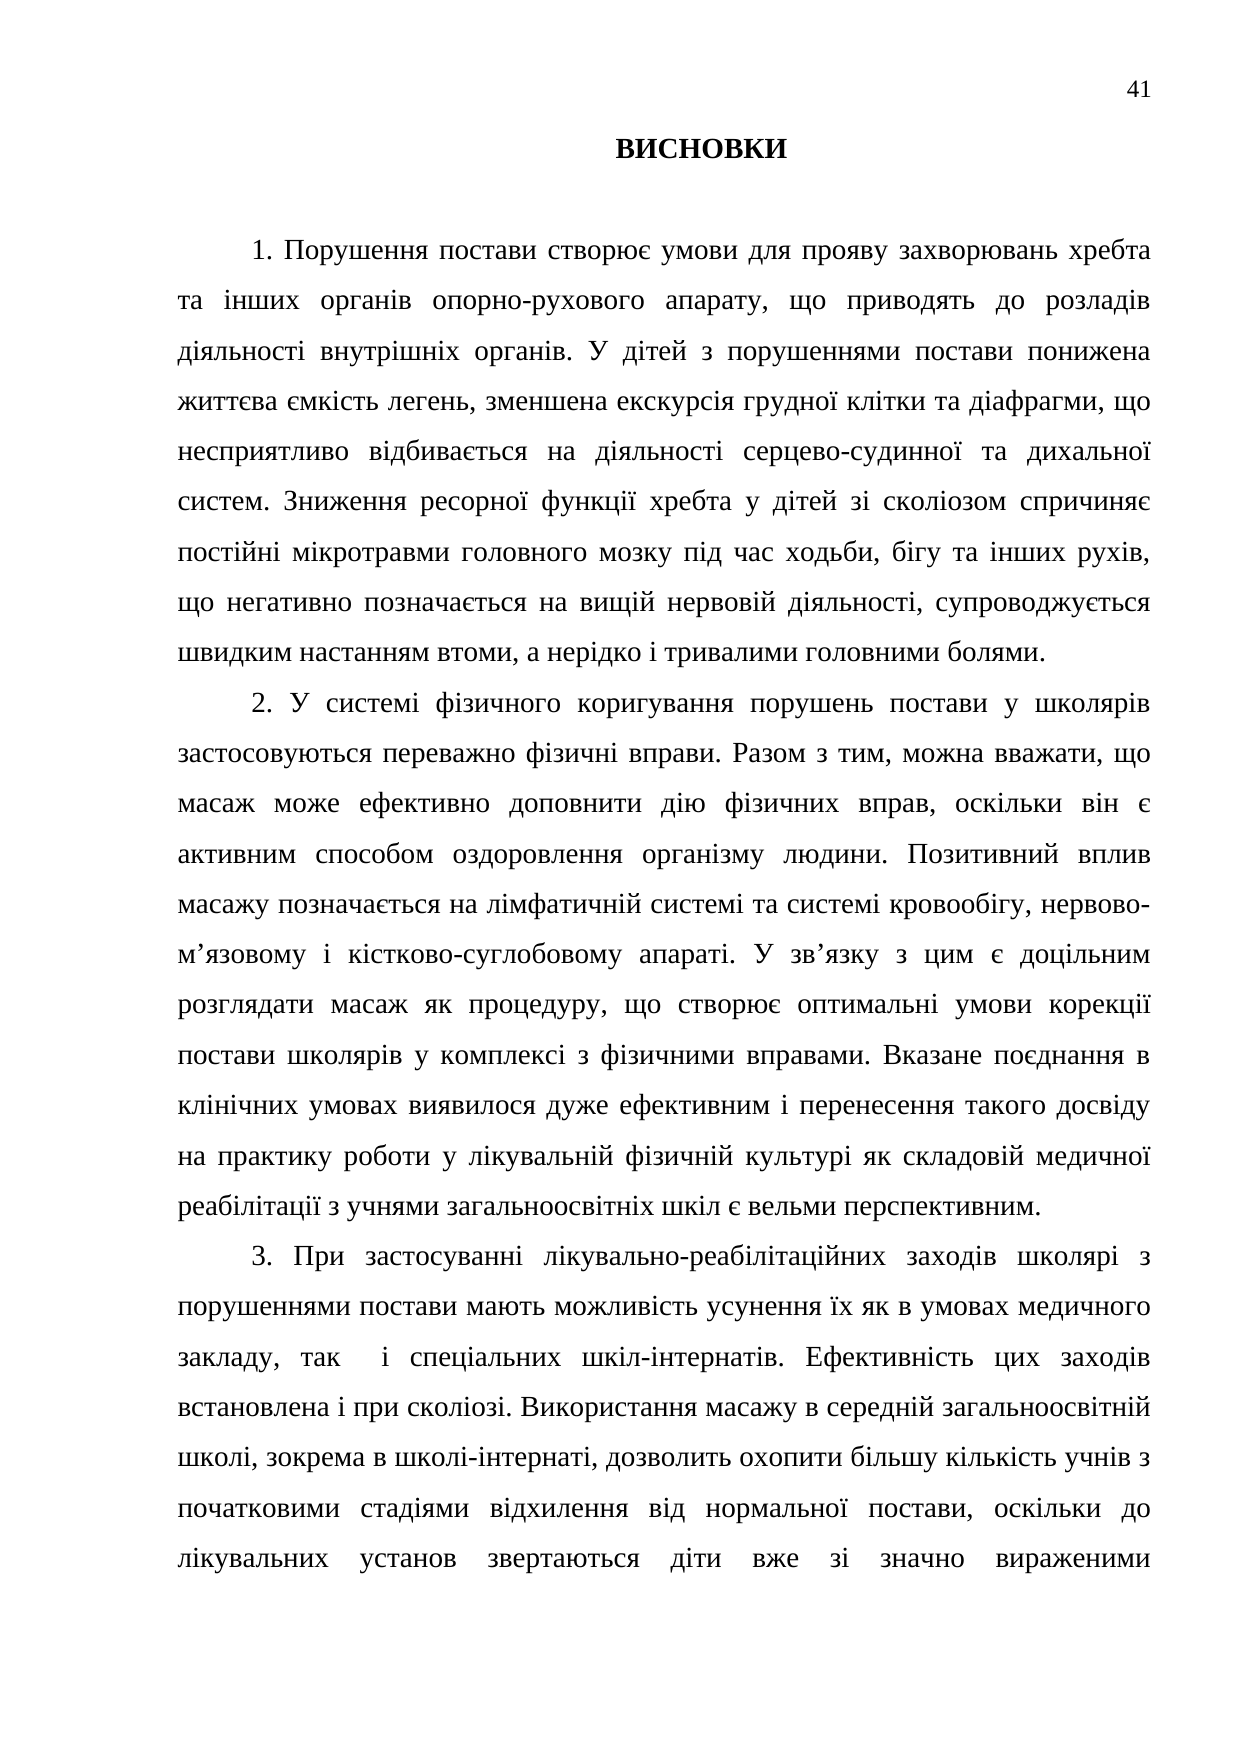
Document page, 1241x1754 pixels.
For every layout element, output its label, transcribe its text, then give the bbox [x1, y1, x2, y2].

text 1. Порушення постави створює умови для прояву захворювань хребта та інших органів опорно-рухового апарату, що приводять до розладів діяльності внутрішніх органів. У дітей з порушеннями постави понижена життєва ємкість легень, зменшена екскурсія грудної клітки та діафрагми, що несприятливо відбивається на діяльності серцево-судинної та дихальної систем. Зниження ресорної функції хребта у дітей зі сколіозом спричиняє постійні мікротравми головного мозку під час ходьби, бігу та інших рухів, що негативно позначається на вищій нервовій діяльності, супроводжується швидким настанням втоми, а нерідко і тривалими головними болями. [177, 232, 1152, 668]
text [177, 1238, 1152, 1574]
text ВИСНОВКИ [177, 131, 1152, 165]
text 2. У системі фізичного коригування порушень постави у школярів застосовуються переважно фізичні вправи. Разом з тим, можна вважати, що масаж може ефективно доповнити дію фізичних вправ, оскільки він є активним способом оздоровлення організму людини. Позитивний вплив масажу позначається на лімфатичній системі та системі кровообігу, нервово-м’язовому і кістково-суглобовому апараті. У зв’язку з цим є доцільним розглядати масаж як процедуру, що створює оптимальні умови корекції постави школярів у комплексі з фізичними вправами. Вказане поєднання в клінічних умовах виявилося дуже ефективним і перенесення такого досвіду на практику роботи у лікувальній фізичній культурі як складовій медичної реабілітації з учнями загальноосвітніх шкіл є вельми перспективним. [177, 685, 1152, 1221]
